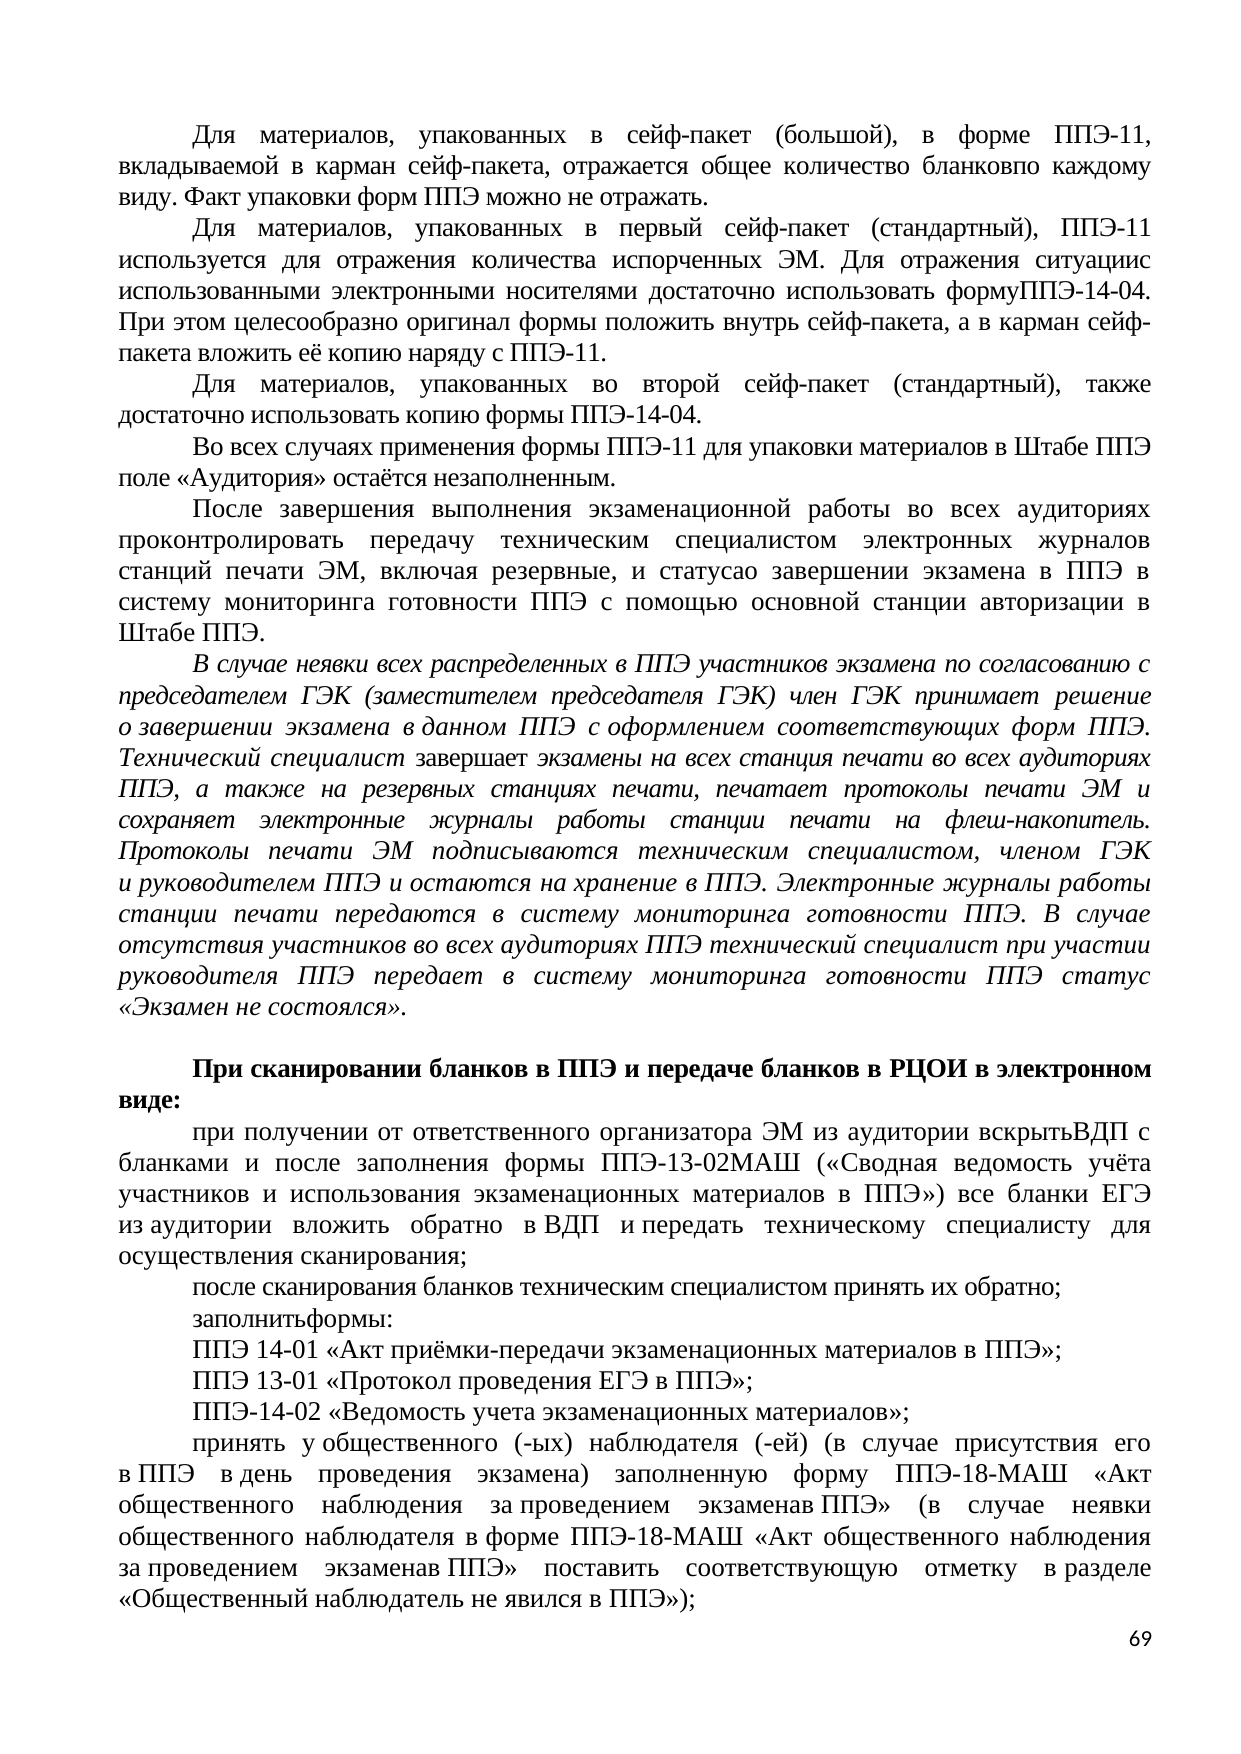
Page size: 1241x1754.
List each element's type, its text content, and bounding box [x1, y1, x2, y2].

text Для материалов, упакованных в первый сейф-пакет (стандартный), ППЭ-11 используется для отражения количества испорченных ЭМ. Для отражения ситуациис использованными электронными носителями достаточно использовать формуППЭ-14-04. При этом целесообразно оригинал формы положить внутрь сейф-пакета, а в карман сейф-пакета вложить её копию наряду с ППЭ-11. [118, 212, 1152, 367]
text заполнитьформы: [118, 1302, 1152, 1333]
text Для материалов, упакованных во второй сейф-пакет (стандартный), также достаточно использовать копию формы ППЭ-14-04. [118, 367, 1152, 429]
text Для материалов, упакованных в сейф-пакет (большой), в форме ППЭ-11, вкладываемой в карман сейф-пакета, отражается общее количество бланковпо каждому виду. Факт упаковки форм ППЭ можно не отражать. [118, 118, 1152, 212]
text При сканировании бланков в ППЭ и передаче бланков в РЦОИ в электронном виде: [118, 1052, 1152, 1115]
text после сканирования бланков техническим специалистом принять их обратно; [118, 1271, 1152, 1302]
text В случае неявки всех распределенных в ППЭ участников экзамена по согласованию с председателем ГЭК (заместителем председателя ГЭК) член ГЭК принимает решение о завершении экзамена в данном ППЭ с оформлением соответствующих форм ППЭ. Технический специалист завершает экзамены на всех станция печати во всех аудиториях ППЭ, а также на резервных станциях печати, печатает протоколы печати ЭМ и сохраняет электронные журналы работы станции печати на флеш-накопитель. Протоколы печати ЭМ подписываются техническим специалистом, членом ГЭК и руководителем ППЭ и остаются на хранение в ППЭ. Электронные журналы работы станции печати передаются в систему мониторинга готовности ППЭ. В случае отсутствия участников во всех аудиториях ППЭ технический специалист при участии руководителя ППЭ передает в систему мониторинга готовности ППЭ статус «Экзамен не состоялся». [118, 648, 1152, 1021]
text ППЭ 14-01 «Акт приёмки-передачи экзаменационных материалов в ППЭ»; [118, 1333, 1152, 1364]
text ППЭ-14-02 «Ведомость учета экзаменационных материалов»; [118, 1395, 1152, 1426]
text Во всех случаях применения формы ППЭ-11 для упаковки материалов в Штабе ППЭ поле «Аудитория» остаётся незаполненным. [118, 429, 1152, 492]
text После завершения выполнения экзаменационной работы во всех аудиториях проконтролировать передачу техническим специалистом электронных журналов станций печати ЭМ, включая резервные, и статусао завершении экзамена в ППЭ в систему мониторинга готовности ППЭ с помощью основной станции авторизации в Штабе ППЭ. [118, 492, 1152, 648]
text ППЭ 13-01 «Протокол проведения ЕГЭ в ППЭ»; [118, 1364, 1152, 1395]
text при получении от ответственного организатора ЭМ из аудитории вскрытьВДП с бланками и после заполнения формы ППЭ-13-02МАШ («Сводная ведомость учёта участников и использования экзаменационных материалов в ППЭ») все бланки ЕГЭ из аудитории вложить обратно в ВДП и передать техническому специалисту для осуществления сканирования; [118, 1115, 1152, 1271]
text принять у общественного (-ых) наблюдателя (-ей) (в случае присутствия его в ППЭ в день проведения экзамена) заполненную форму ППЭ-18-МАШ «Акт общественного наблюдения за проведением экзаменав ППЭ» (в случае неявки общественного наблюдателя в форме ППЭ-18-МАШ «Акт общественного наблюдения за проведением экзаменав ППЭ» поставить соответствующую отметку в разделе «Общественный наблюдатель не явился в ППЭ»); [118, 1426, 1152, 1613]
